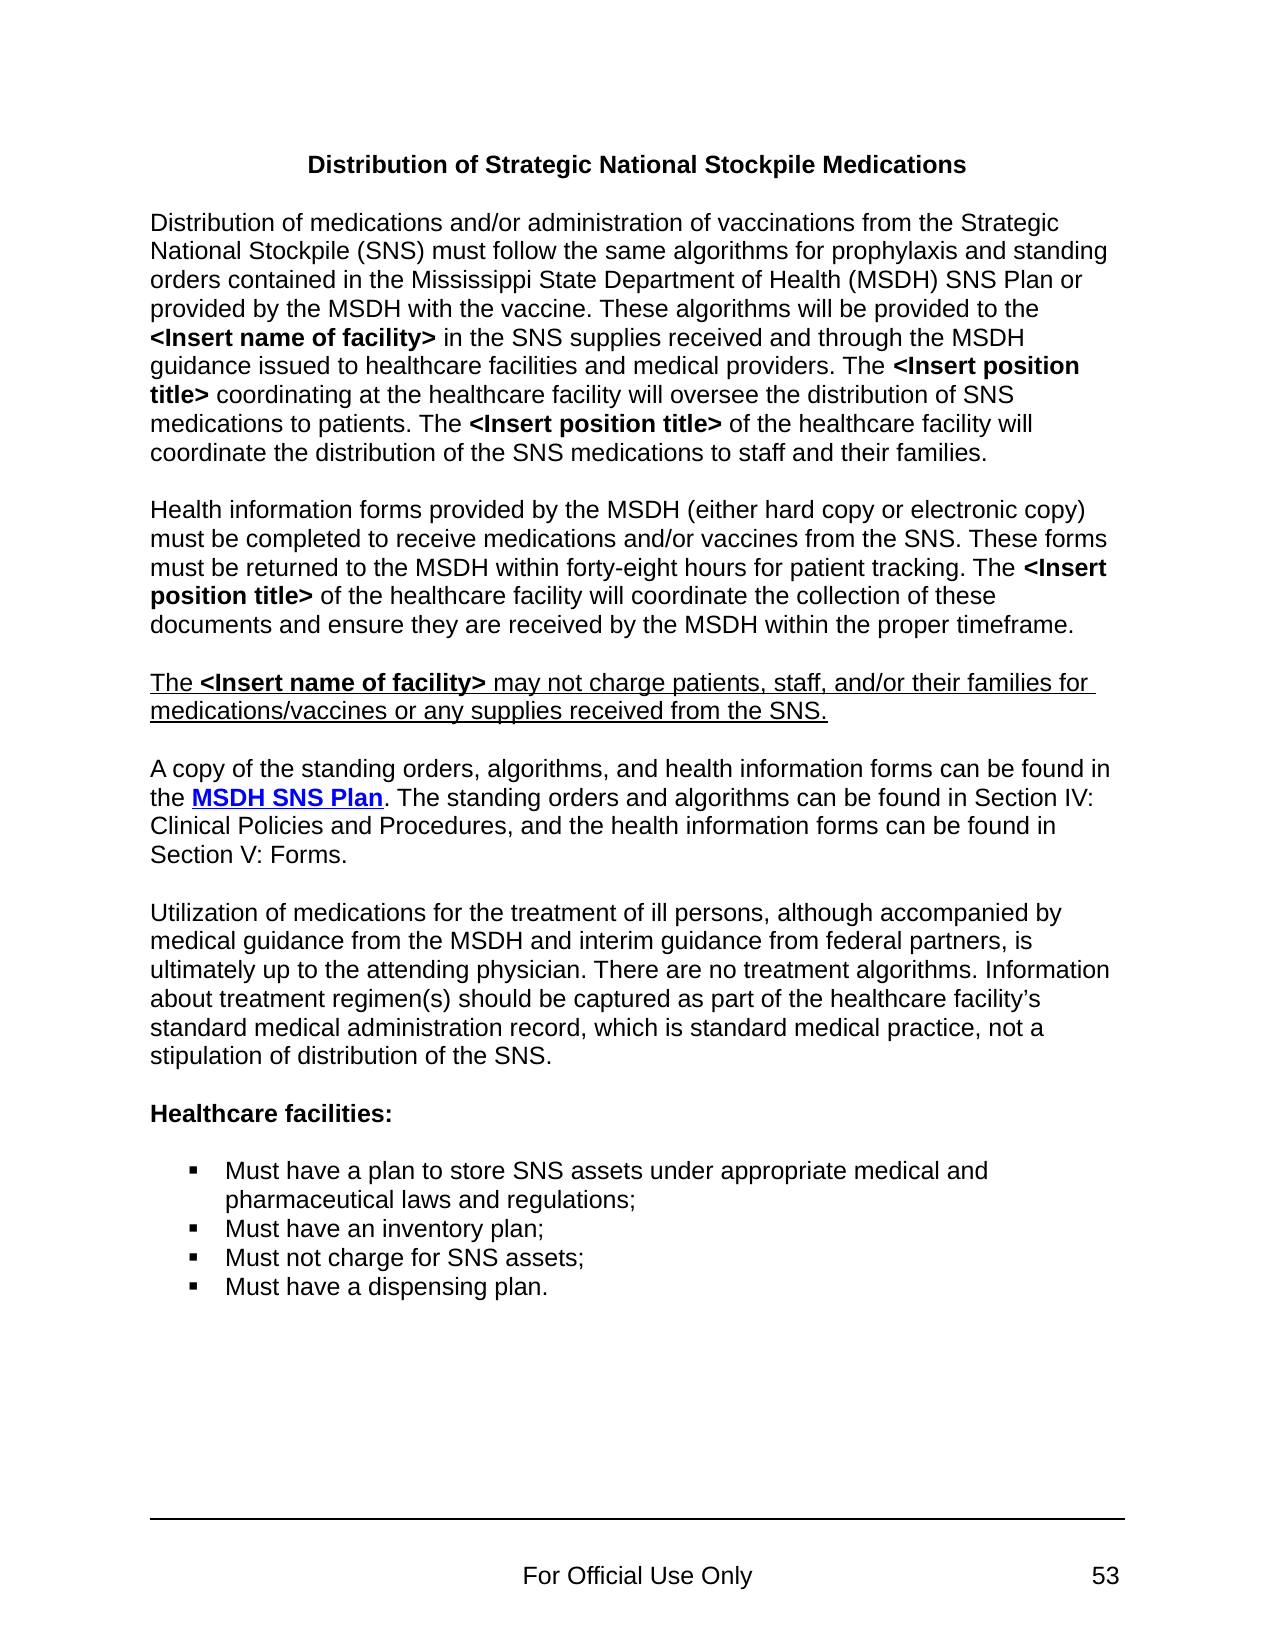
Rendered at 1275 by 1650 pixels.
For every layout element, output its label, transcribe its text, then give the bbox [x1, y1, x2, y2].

text Distribution of Strategic National Stockpile Medications [150, 150, 1125, 179]
text Distribution of medications and/or administration of vaccinations from the Strategic National Stockpile (SNS) must follow the same algorithms for prophylaxis and standing orders contained in the Mississippi State Department of Health (MSDH) SNS Plan or provided by the MSDH with the vaccine. These algorithms will be provided to the <Insert name of facility> in the SNS supplies received and through the MSDH guidance issued to healthcare facilities and medical providers. The <Insert position title> coordinating at the healthcare facility will oversee the distribution of SNS medications to patients. The <Insert position title> of the healthcare facility will coordinate the distribution of the SNS medications to staff and their families. [150, 207, 1125, 466]
list Must not charge for SNS assets; [187, 1243, 1123, 1272]
text Healthcare facilities: [150, 1099, 1125, 1127]
list Must have a plan to store SNS assets under appropriate medical and pharmaceutical laws and regulations; [187, 1156, 1123, 1214]
text The <Insert name of facility> may not charge patients, staff, and/or their families for medications/vaccines or any supplies received from the SNS. [150, 667, 1125, 725]
text Utilization of medications for the treatment of ill persons, although accompanied by medical guidance from the MSDH and interim guidance from federal partners, is ultimately up to the attending physician. There are no treatment algorithms. Information about treatment regimen(s) should be captured as part of the healthcare facility’s standard medical administration record, which is standard medical practice, not a stipulation of distribution of the SNS. [150, 897, 1125, 1070]
list Must have a dispensing plan. [187, 1272, 1123, 1300]
list Must have an inventory plan; [187, 1214, 1123, 1243]
text Health information forms provided by the MSDH (either hard copy or electronic copy) must be completed to receive medications and/or vaccines from the SNS. These forms must be returned to the MSDH within forty-eight hours for patient tracking. The <Insert position title> of the healthcare facility will coordinate the collection of these documents and ensure they are received by the MSDH within the proper timeframe. [150, 495, 1125, 639]
text A copy of the standing orders, algorithms, and health information forms can be found in the MSDH SNS Plan. The standing orders and algorithms can be found in Section IV: Clinical Policies and Procedures, and the health information forms can be found in Section V: Forms. [150, 754, 1125, 869]
